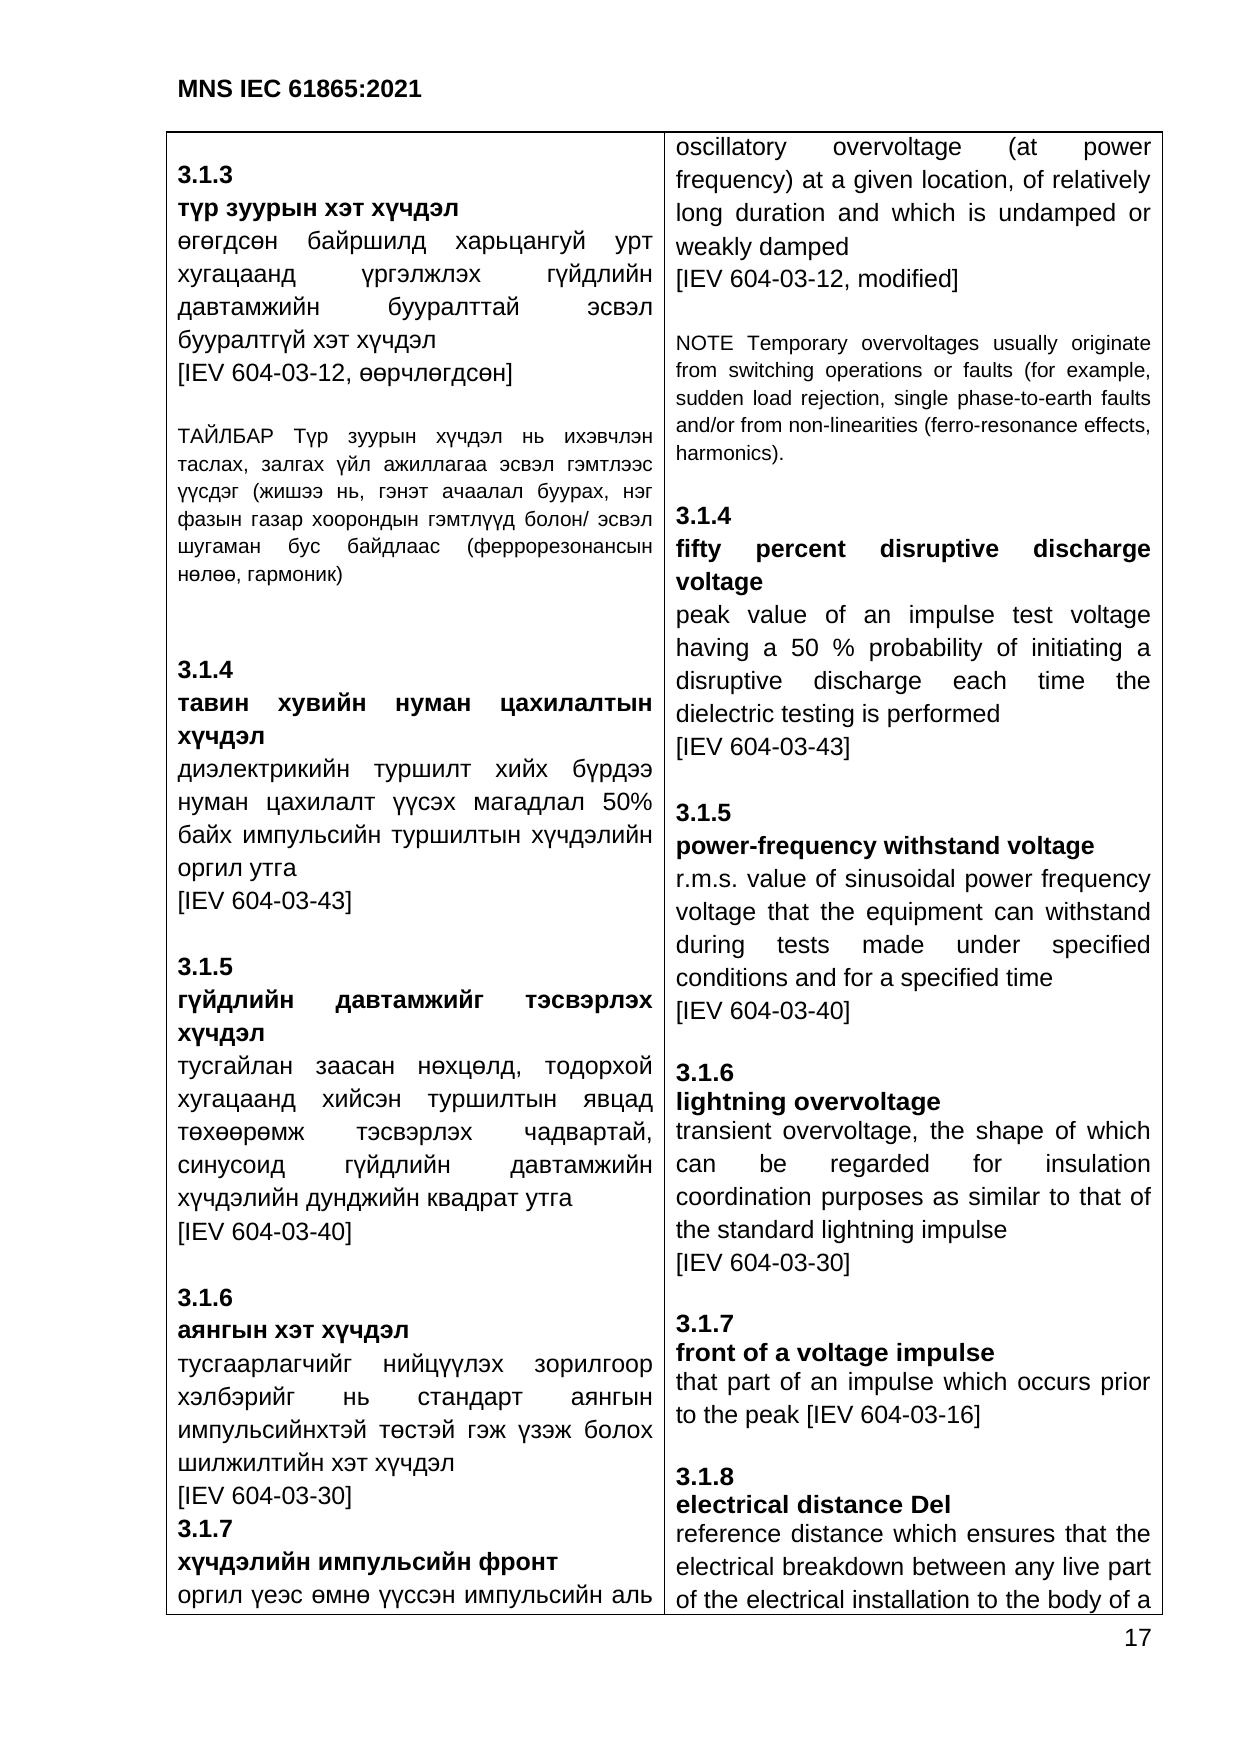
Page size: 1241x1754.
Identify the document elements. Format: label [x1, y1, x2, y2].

table_header [167, 133, 664, 1614]
table_header [665, 133, 1162, 1614]
